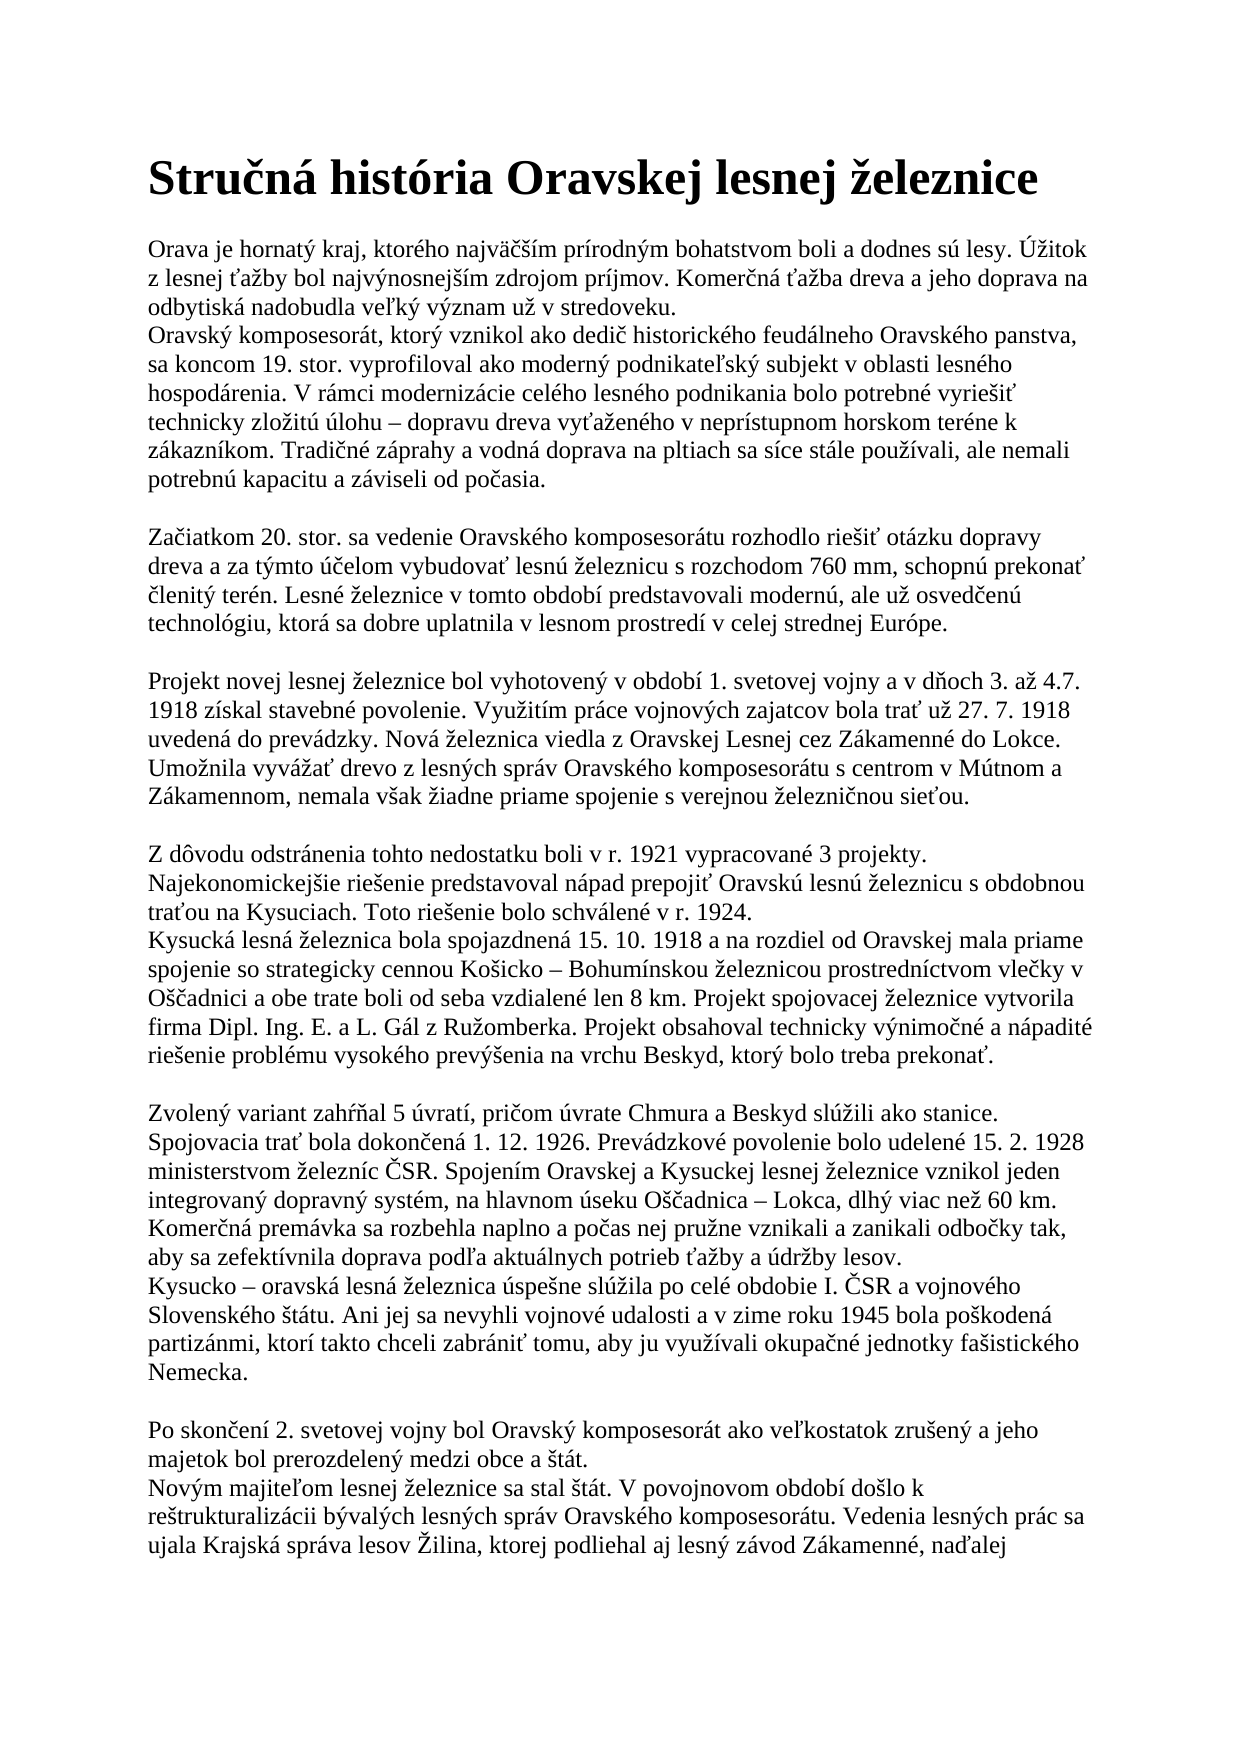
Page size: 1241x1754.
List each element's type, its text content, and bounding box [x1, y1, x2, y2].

text Začiatkom 20. stor. sa vedenie Oravského komposesorátu rozhodlo riešiť otázku dopravy dreva a za týmto účelom vybudovať lesnú železnicu s rozchodom 760 mm, schopnú prekonať členitý terén. Lesné železnice v tomto období predstavovali modernú, ale už osvedčenú technológiu, ktorá sa dobre uplatnila v lesnom prostredí v celej strednej Európe. [148, 522, 1093, 637]
text Zvolený variant zahŕňal 5 úvratí, pričom úvrate Chmura a Beskyd slúžili ako stanice. Spojovacia trať bola dokončená 1. 12. 1926. Prevádzkové povolenie bolo udelené 15. 2. 1928 ministerstvom železníc ČSR. Spojením Oravskej a Kysuckej lesnej železnice vznikol jeden integrovaný dopravný systém, na hlavnom úseku Oščadnica – Lokca, dlhý viac než 60 km. Komerčná premávka sa rozbehla naplno a počas nej pružne vznikali a zanikali odbočky tak, aby sa zefektívnila doprava podľa aktuálnych potrieb ťažby a údržby lesov. Kysucko – oravská lesná železnica úspešne slúžila po celé obdobie I. ČSR a vojnového Slovenského štátu. Ani jej sa nevyhli vojnové udalosti a v zime roku 1945 bola poškodená partizánmi, ktorí takto chceli zabrániť tomu, aby ju využívali okupačné jednotky fašistického Nemecka. [148, 1098, 1093, 1386]
text Projekt novej lesnej železnice bol vyhotovený v období 1. svetovej vojny a v dňoch 3. až 4.7. 1918 získal stavebné povolenie. Využitím práce vojnových zajatcov bola trať už 27. 7. 1918 uvedená do prevádzky. Nová železnica viedla z Oravskej Lesnej cez Zákamenné do Lokce. Umožnila vyvážať drevo z lesných správ Oravského komposesorátu s centrom v Mútnom a Zákamennom, nemala však žiadne priame spojenie s verejnou železničnou sieťou. [148, 666, 1093, 810]
text Orava je hornatý kraj, ktorého najväčším prírodným bohatstvom boli a dodnes sú lesy. Úžitok z lesnej ťažby bol najvýnosnejším zdrojom príjmov. Komerčná ťažba dreva a jeho doprava na odbytiská nadobudla veľký význam už v stredoveku. Oravský komposesorát, ktorý vznikol ako dedič historického feudálneho Oravského panstva, sa koncom 19. stor. vyprofiloval ako moderný podnikateľský subjekt v oblasti lesného hospodárenia. V rámci modernizácie celého lesného podnikania bolo potrebné vyriešiť technicky zložitú úlohu – dopravu dreva vyťaženého v neprístupnom horskom teréne k zákazníkom. Tradičné záprahy a vodná doprava na pltiach sa síce stále používali, ale nemali potrebnú kapacitu a záviseli od počasia. [148, 234, 1093, 493]
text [148, 1415, 1093, 1559]
text Z dôvodu odstránenia tohto nedostatku boli v r. 1921 vypracované 3 projekty. Najekonomickejšie riešenie predstavoval nápad prepojiť Oravskú lesnú železnicu s obdobnou traťou na Kysuciach. Toto riešenie bolo schválené v r. 1924. Kysucká lesná železnica bola spojazdnená 15. 10. 1918 a na rozdiel od Oravskej mala priame spojenie so strategicky cennou Košicko – Bohumínskou železnicou prostredníctvom vlečky v Oščadnici a obe trate boli od seba vzdialené len 8 km. Projekt spojovacej železnice vytvorila firma Dipl. Ing. E. a L. Gál z Ružomberka. Projekt obsahoval technicky výnimočné a nápadité riešenie problému vysokého prevýšenia na vrchu Beskyd, ktorý bolo treba prekonať. [148, 839, 1093, 1069]
text Stručná história Oravskej lesnej železnice [148, 148, 1093, 205]
